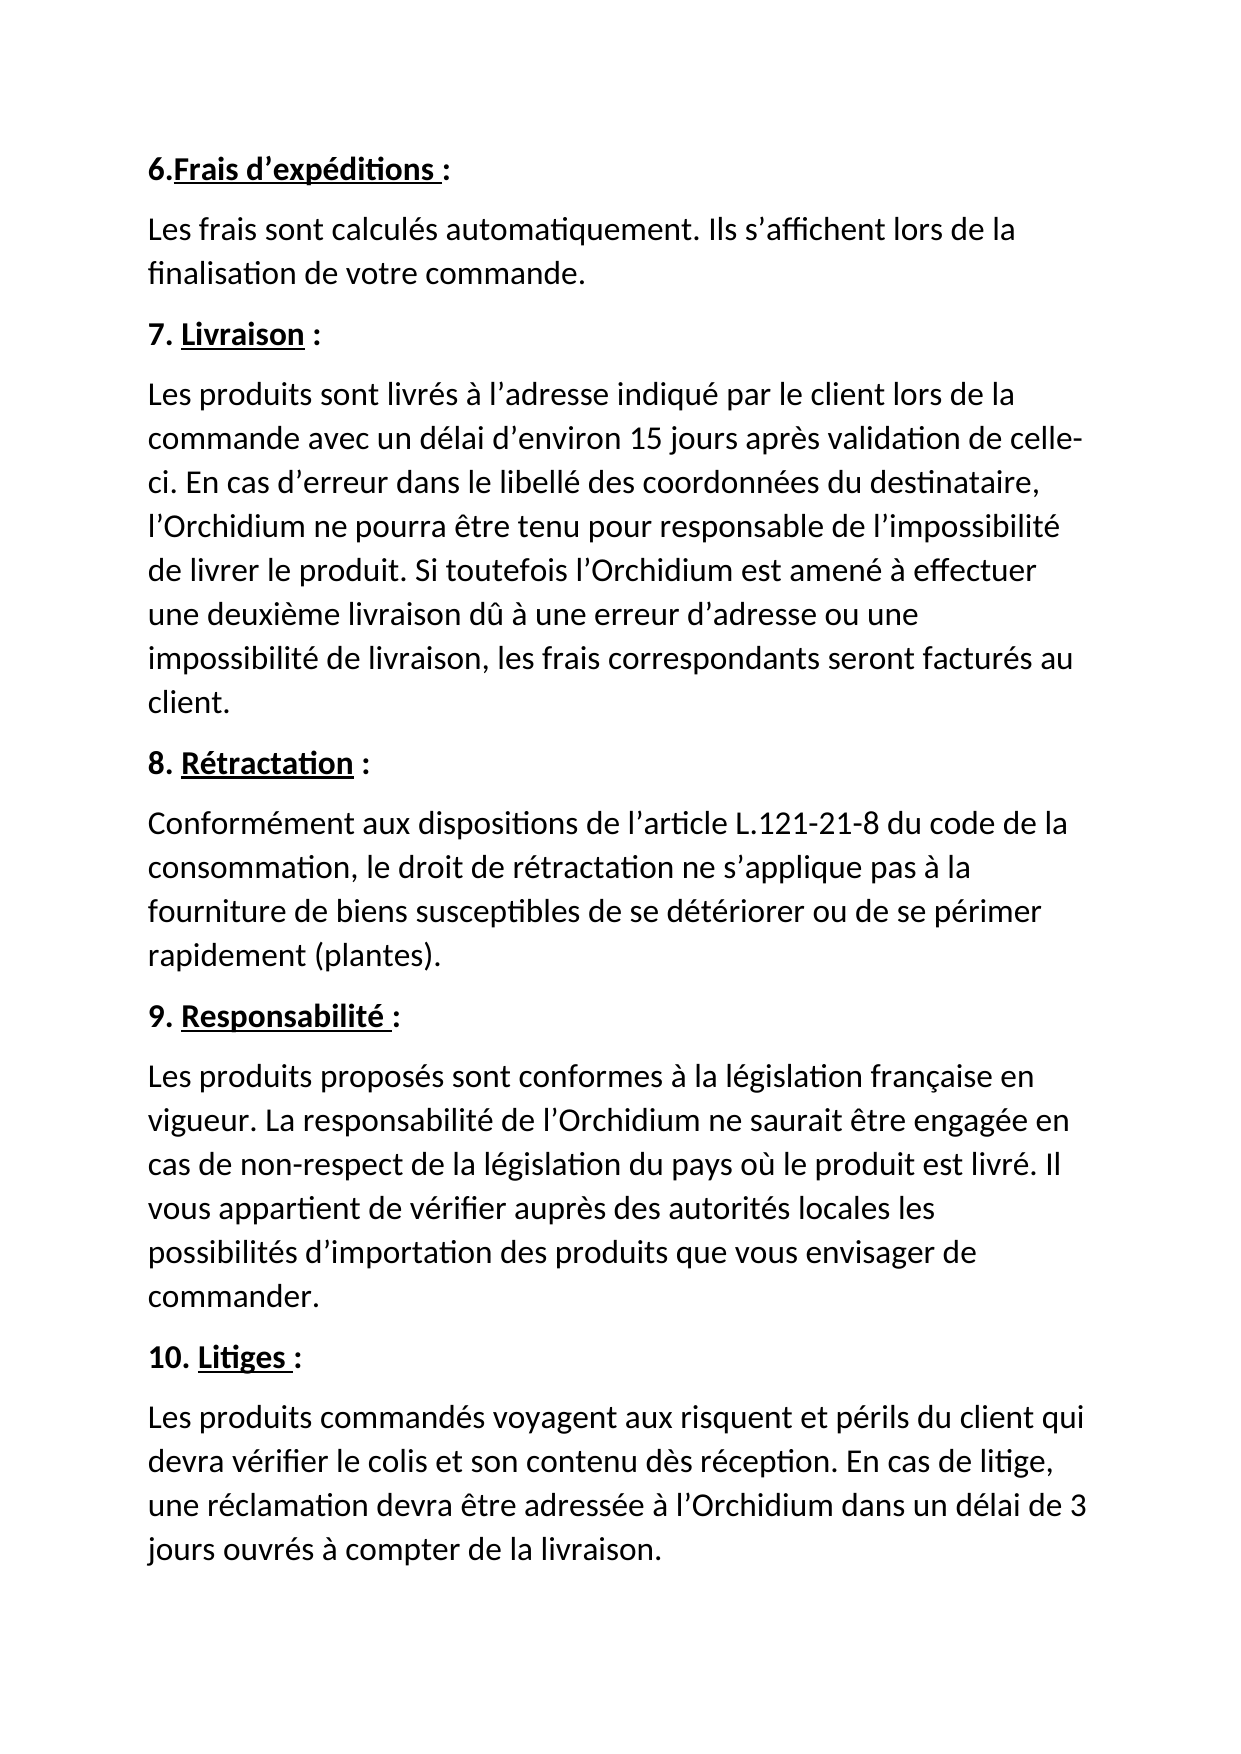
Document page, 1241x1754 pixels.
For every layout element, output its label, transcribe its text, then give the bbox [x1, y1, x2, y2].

text Les produits commandés voyagent aux risquent et périls du client qui devra vérifier le colis et son contenu dès réception. En cas de litige, une réclamation devra être adressée à l’Orchidium dans un délai de 3 jours ouvrés à compter de la livraison. [148, 1397, 1093, 1569]
text Les produits proposés sont conformes à la législation française en vigueur. La responsabilité de l’Orchidium ne saurait être engagée en cas de non-respect de la législation du pays où le produit est livré. Il vous appartient de vérifier auprès des autorités locales les possibilités d’importation des produits que vous envisager de commander. [148, 1056, 1093, 1316]
text 9. Responsabilité : [148, 995, 1093, 1036]
text 6.Frais d’expéditions : [148, 148, 1093, 188]
text 7. Livraison : [148, 313, 1093, 353]
text 8. Rétractation : [148, 742, 1093, 782]
text Les produits sont livrés à l’adresse indiqué par le client lors de la commande avec un délai d’environ 15 jours après validation de celle-ci. En cas d’erreur dans le libellé des coordonnées du destinataire, l’Orchidium ne pourra être tenu pour responsable de l’impossibilité de livrer le produit. Si toutefois l’Orchidium est amené à effectuer une deuxième livraison dû à une erreur d’adresse ou une impossibilité de livraison, les frais correspondants seront facturés au client. [148, 373, 1093, 722]
text Conformément aux dispositions de l’article L.121-21-8 du code de la consommation, le droit de rétractation ne s’applique pas à la fourniture de biens susceptibles de se détériorer ou de se périmer rapidement (plantes). [148, 802, 1093, 975]
text 10. Litiges : [148, 1336, 1093, 1377]
text Les frais sont calculés automatiquement. Ils s’affichent lors de la finalisation de votre commande. [148, 208, 1093, 293]
